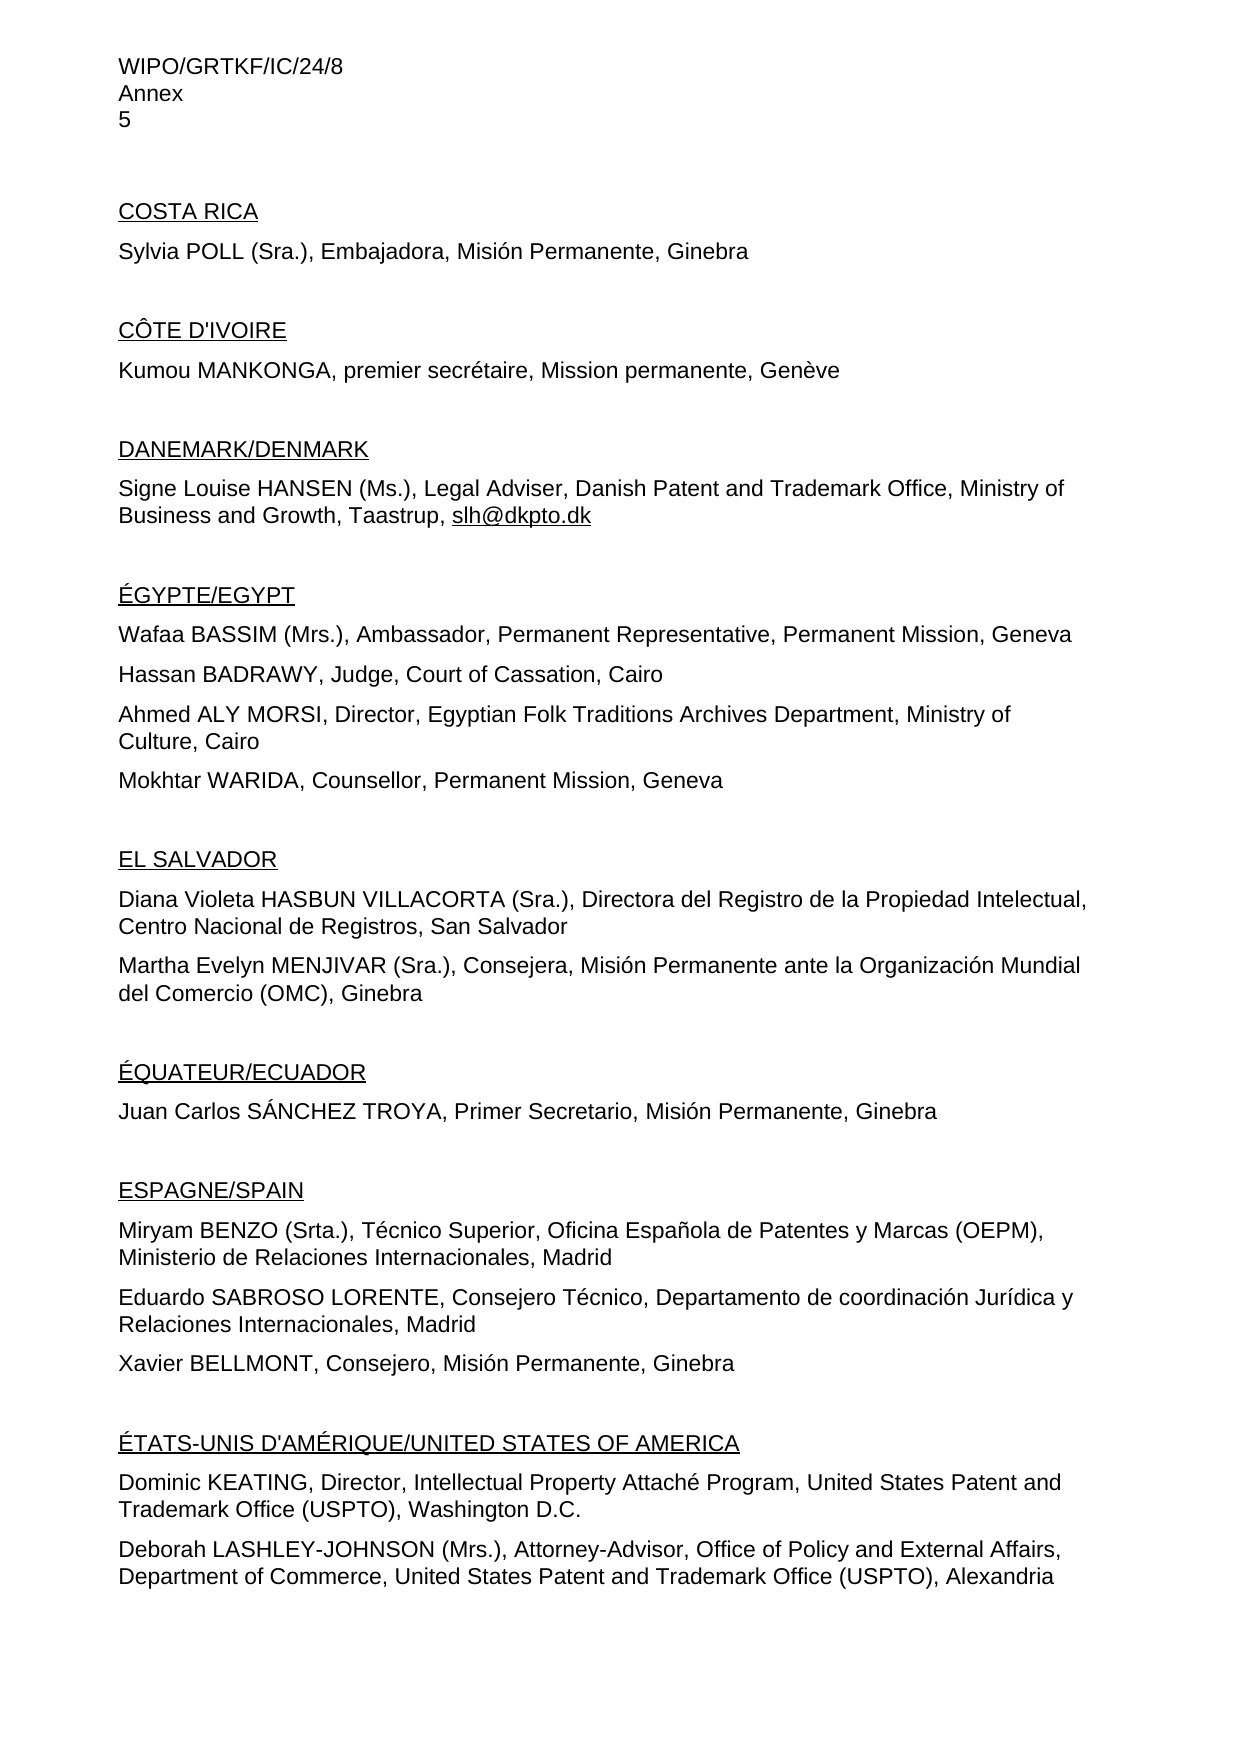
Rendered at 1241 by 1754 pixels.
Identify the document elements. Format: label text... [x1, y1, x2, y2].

text CÔTE D'IVOIRE [118, 317, 1092, 344]
text Xavier BELLMONT, Consejero, Misión Permanente, Ginebra [118, 1350, 1092, 1377]
text Sylvia POLL (Sra.), Embajadora, Misión Permanente, Ginebra [118, 238, 1092, 265]
text Martha Evelyn MENJIVAR (Sra.), Consejera, Misión Permanente ante la Organización Mundial del Comercio (OMC), Ginebra [118, 952, 1092, 1006]
text Miryam BENZO (Srta.), Técnico Superior, Oficina Española de Patentes y Marcas (OEPM), Ministerio de Relaciones Internacionales, Madrid [118, 1217, 1092, 1271]
text EL SALVADOR [118, 846, 1092, 873]
text Deborah LASHLEY-JOHNSON (Mrs.), Attorney-Advisor, Office of Policy and External Affairs, Department of Commerce, United States Patent and Trademark Office (USPTO), Alexandria [118, 1536, 1092, 1590]
text DANEMARK/DENMARK [118, 436, 1092, 463]
text Juan Carlos SÁNCHEZ TROYA, Primer Secretario, Misión Permanente, Ginebra [118, 1098, 1092, 1125]
text Dominic KEATING, Director, Intellectual Property Attaché Program, United States Patent and Trademark Office (USPTO), Washington D.C. [118, 1469, 1092, 1523]
text ÉTATS-UNIS D'AMÉRIQUE/UNITED STATES OF AMERICA [118, 1429, 1092, 1456]
text Ahmed ALY MORSI, Director, Egyptian Folk Traditions Archives Department, Ministry of Culture, Cairo [118, 700, 1092, 754]
text Hassan BADRAWY, Judge, Court of Cassation, Cairo [118, 661, 1092, 688]
text COSTA RICA [118, 198, 1092, 225]
text ÉQUATEUR/ECUADOR [118, 1058, 1092, 1086]
text Diana Violeta HASBUN VILLACORTA (Sra.), Directora del Registro de la Propiedad Intelectual, Centro Nacional de Registros, San Salvador [118, 886, 1092, 940]
text ÉGYPTE/EGYPT [118, 581, 1092, 608]
text Eduardo SABROSO LORENTE, Consejero Técnico, Departamento de coordinación Jurídica y Relaciones Internacionales, Madrid [118, 1283, 1092, 1338]
text Kumou MANKONGA, premier secrétaire, Mission permanente, Genève [118, 356, 1092, 383]
text Mokhtar WARIDA, Counsellor, Permanent Mission, Geneva [118, 767, 1092, 794]
text Signe Louise HANSEN (Ms.), Legal Adviser, Danish Patent and Trademark Office, Ministry of Business and Growth, Taastrup, slh@dkpto.dk [118, 475, 1092, 529]
text Wafaa BASSIM (Mrs.), Ambassador, Permanent Representative, Permanent Mission, Geneva [118, 621, 1092, 648]
text ESPAGNE/SPAIN [118, 1177, 1092, 1204]
